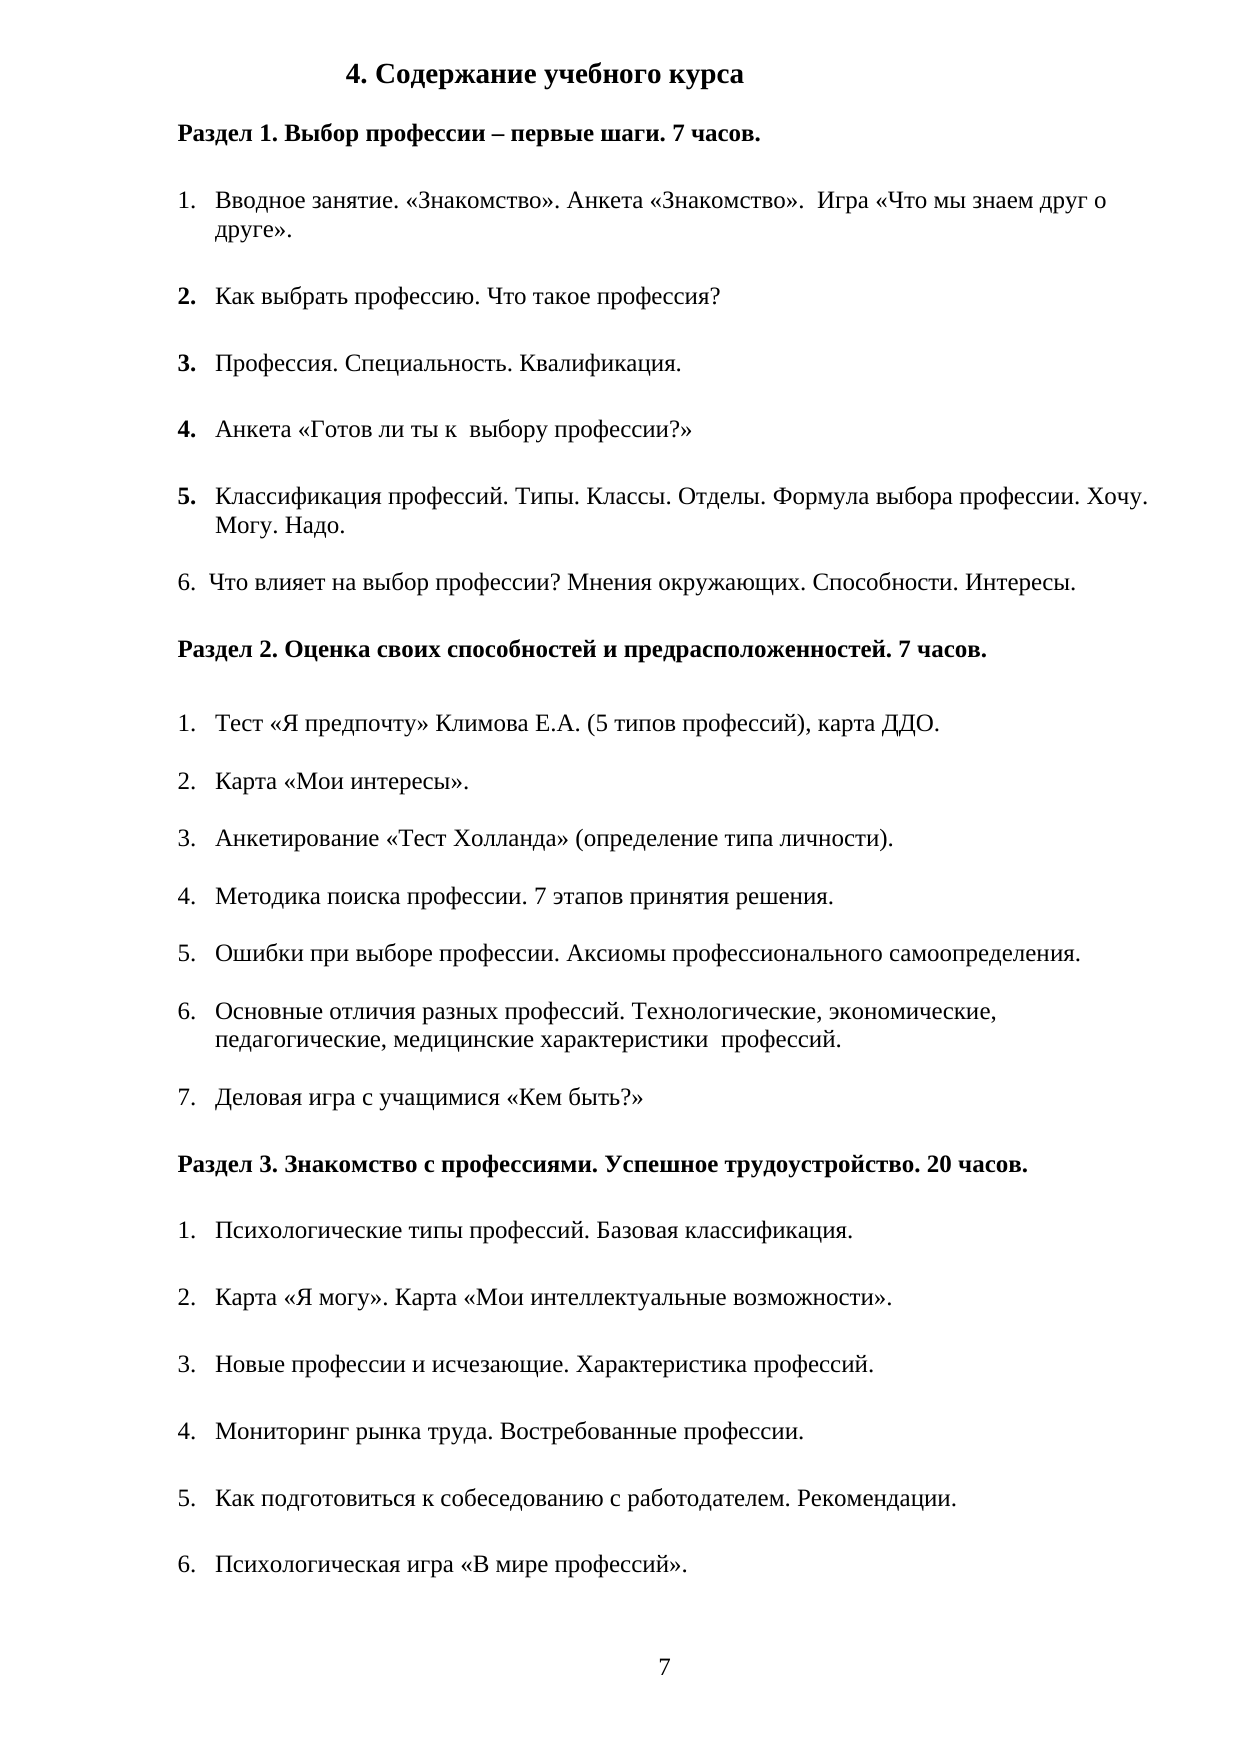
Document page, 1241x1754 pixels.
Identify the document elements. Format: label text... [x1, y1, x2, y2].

list Психологическая игра «В мире профессий». [177, 1549, 1152, 1578]
list Анкетирование «Тест Холланда» (определение типа личности). [177, 823, 1152, 852]
list Карта «Мои интересы». [177, 766, 1152, 794]
list Вводное занятие. «Знакомство». Анкета «Знакомство». Игра «Что мы знаем друг о друге». [177, 185, 1152, 243]
text Раздел 1. Выбор профессии – первые шаги. 7 часов. [177, 118, 1068, 147]
list Деловая игра с учащимися «Кем быть?» [177, 1082, 1152, 1111]
text 4. Содержание учебного курса [324, 56, 1152, 90]
list Основные отличия разных профессий. Технологические, экономические, педагогические, медицинские характеристики профессий. [177, 996, 1152, 1053]
text Раздел 3. Знакомство с профессиями. Успешное трудоустройство. 20 часов. [177, 1149, 1152, 1177]
list Новые профессии и исчезающие. Характеристика профессий. [177, 1349, 1152, 1378]
list Методика поиска профессии. 7 этапов принятия решения. [177, 881, 1152, 909]
list Классификация профессий. Типы. Классы. Отделы. Формула выбора профессии. Хочу. Могу. Надо. [177, 481, 1152, 539]
list Тест «Я предпочту» Климова Е.А. (5 типов профессий), карта ДДО. [177, 708, 1152, 737]
list Как подготовиться к собеседованию с работодателем. Рекомендации. [177, 1483, 1152, 1511]
list Профессия. Специальность. Квалификация. [177, 348, 1152, 376]
list Как выбрать профессию. Что такое профессия? [177, 281, 1152, 309]
list Мониторинг рынка труда. Востребованные профессии. [177, 1416, 1152, 1444]
text 6. Что влияет на выбор профессии? Мнения окружающих. Способности. Интересы. [177, 567, 1152, 596]
list Анкета «Готов ли ты к выбору профессии?» [177, 414, 1152, 443]
list Ошибки при выборе профессии. Аксиомы профессионального самоопределения. [177, 938, 1152, 967]
text Раздел 2. Оценка своих способностей и предрасположенностей. 7 часов. [177, 634, 1152, 663]
list Карта «Я могу». Карта «Мои интеллектуальные возможности». [177, 1282, 1152, 1311]
list Психологические типы профессий. Базовая классификация. [177, 1216, 1152, 1244]
